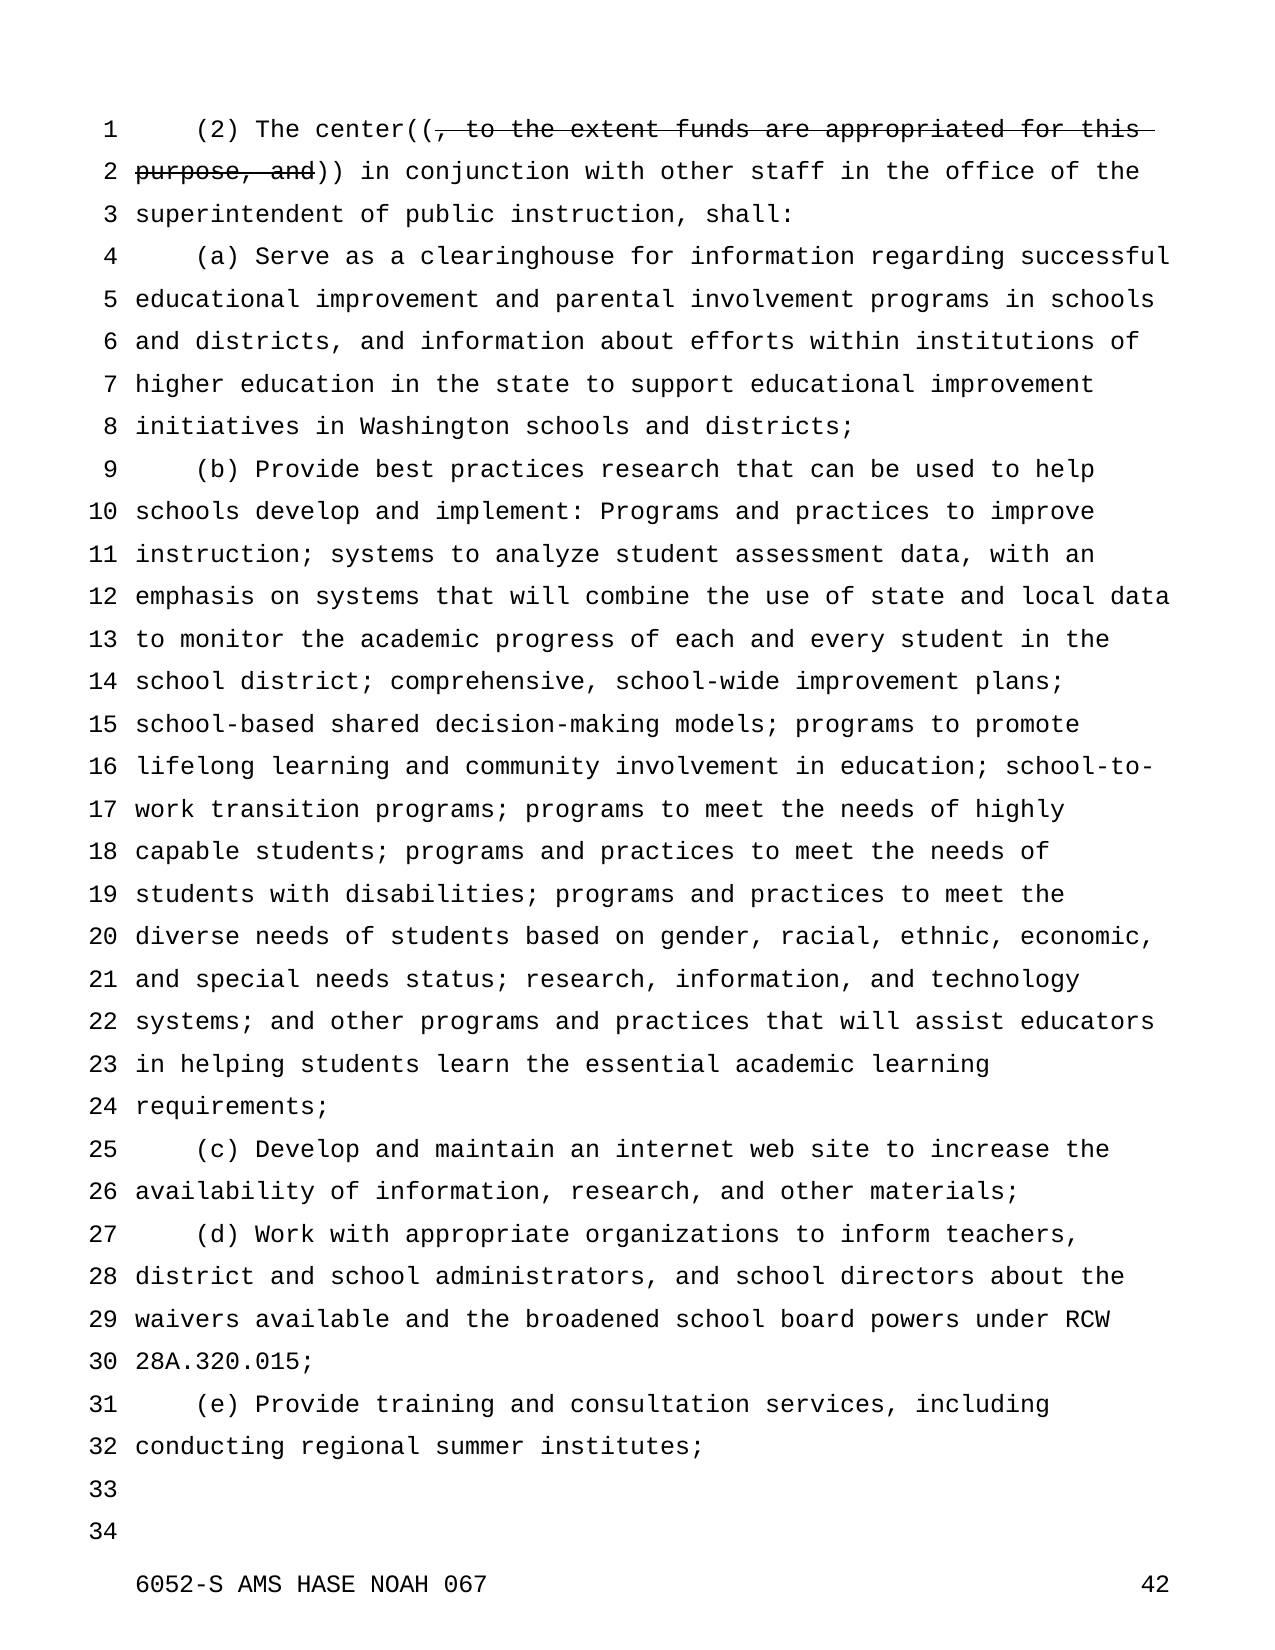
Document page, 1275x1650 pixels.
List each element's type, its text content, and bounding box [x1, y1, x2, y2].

text (c) Develop and maintain an internet web site to increase the availability of information, research, and other materials; [135, 1123, 1170, 1208]
text (e) Provide training and consultation services, including conducting regional summer institutes; [135, 1378, 1170, 1463]
text (b) Provide best practices research that can be used to help schools develop and implement: Programs and practices to improve instruction; systems to analyze student assessment data, with an emphasis on systems that will combine the use of state and local data to monitor the academic progress of each and every student in the school district; comprehensive, school-wide improvement plans; school-based shared decision-making models; programs to promote lifelong learning and community involvement in education; school-to-work transition programs; programs to meet the needs of highly capable students; programs and practices to meet the needs of students with disabilities; programs and practices to meet the diverse needs of students based on gender, racial, ethnic, economic, and special needs status; research, information, and technology systems; and other programs and practices that will assist educators in helping students learn the essential academic learning requirements; [135, 443, 1170, 1123]
text (d) Work with appropriate organizations to inform teachers, district and school administrators, and school directors about the waivers available and the broadened school board powers under RCW 28A.320.015; [135, 1208, 1170, 1378]
text (a) Serve as a clearinghouse for information regarding successful educational improvement and parental involvement programs in schools and districts, and information about efforts within institutions of higher education in the state to support educational improvement initiatives in Washington schools and districts; [135, 231, 1170, 443]
text (2) The center((, to the extent funds are appropriated for this purpose, and)) in conjunction with other staff in the office of the superintendent of public instruction, shall: [135, 103, 1170, 231]
